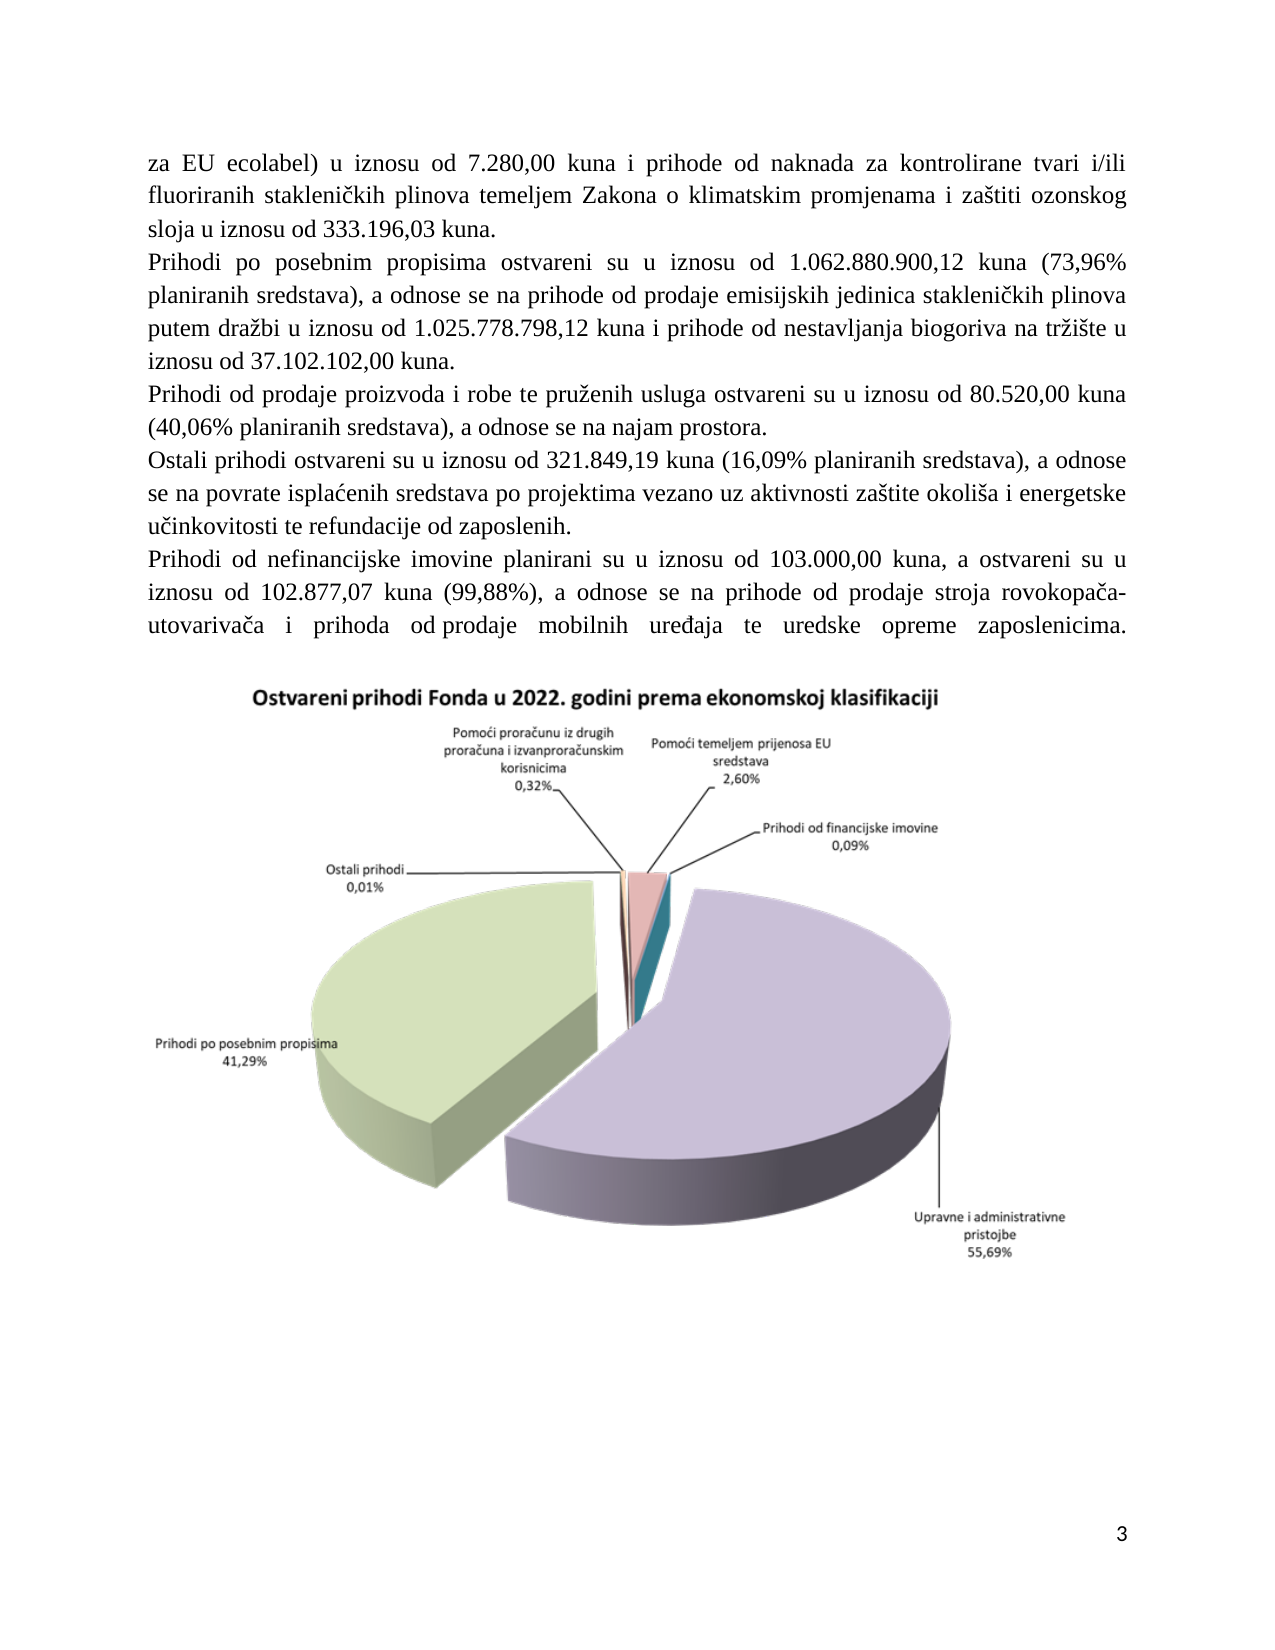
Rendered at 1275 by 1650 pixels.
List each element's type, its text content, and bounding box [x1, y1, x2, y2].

text Prihodi od prodaje proizvoda i robe te pruženih usluga ostvareni su u iznosu od 80.520,00 kuna (40,06% planiranih sredstava), a odnose se na najam prostora. [148, 379, 1127, 441]
text Prihodi od nefinancijske imovine planirani su u iznosu od 103.000,00 kuna, a ostvareni su u iznosu od 102.877,07 kuna (99,88%), a odnose se na prihode od prodaje stroja rovokopača-utovarivača i prihoda od prodaje mobilnih uređaja te uredske opreme zaposlenicima. [148, 544, 1127, 671]
text Prihodi po posebnim propisima ostvareni su u iznosu od 1.062.880.900,12 kuna (73,96% planiranih sredstava), a odnose se na prihode od prodaje emisijskih jedinica stakleničkih plinova putem dražbi u iznosu od 1.025.778.798,12 kuna i prihode od nestavljanja biogoriva na tržište u iznosu od 37.102.102,00 kuna. [148, 247, 1127, 374]
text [148, 148, 1127, 242]
text Ostali prihodi ostvareni su u iznosu od 321.849,19 kuna (16,09% planiranih sredstava), a odnose se na povrate isplaćenih sredstava po projektima vezano uz aktivnosti zaštite okoliša i energetske učinkovitosti te refundacije od zaposlenih. [148, 445, 1127, 539]
picture [147, 675, 1079, 1263]
